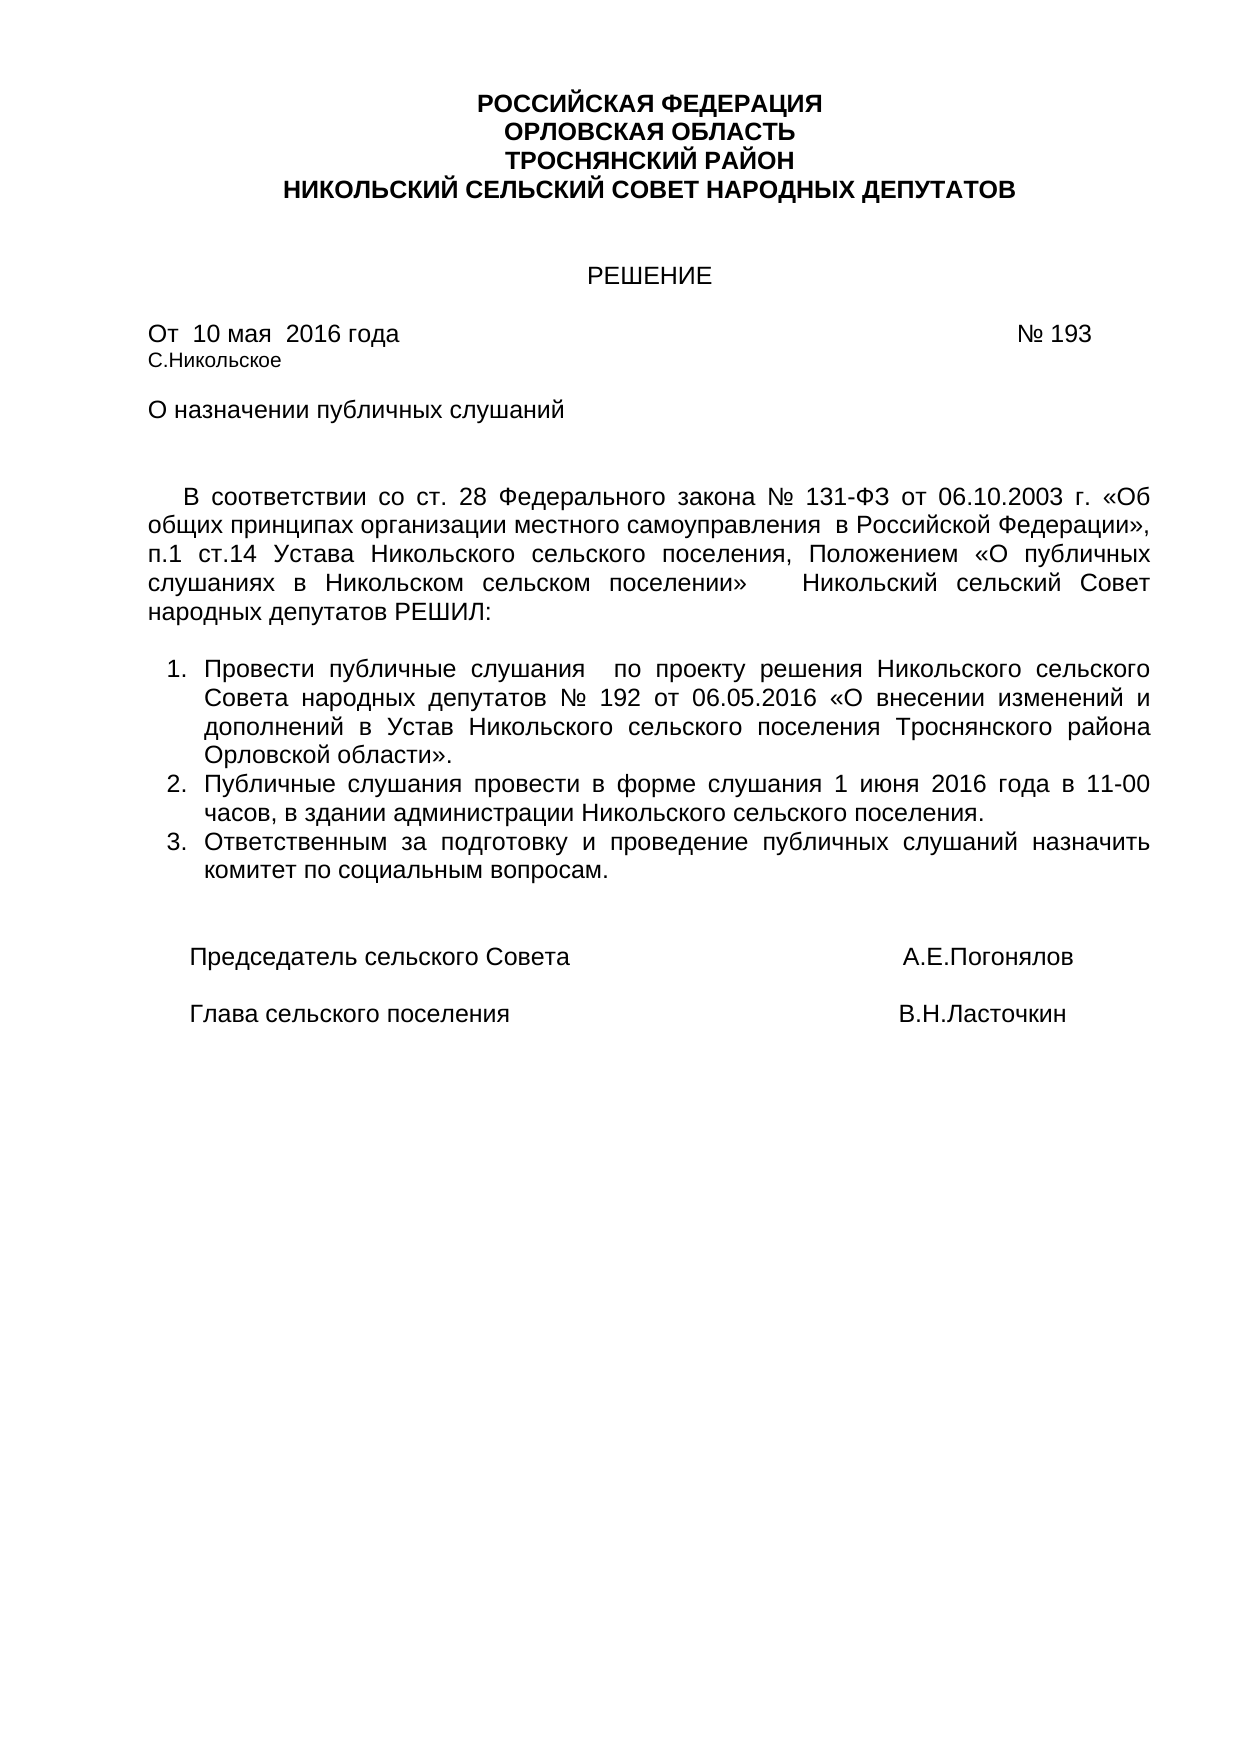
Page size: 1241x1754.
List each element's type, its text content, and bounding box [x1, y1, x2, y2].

text ТРОСНЯНСКИЙ РАЙОН [148, 146, 1152, 175]
text РЕШЕНИЕ [148, 261, 1152, 290]
list Ответственным за подготовку и проведение публичных слушаний назначить комитет по социальным вопросам. [166, 827, 1152, 884]
list Провести публичные слушания по проекту решения Никольского сельского Совета народных депутатов № 192 от 06.05.2016 «О внесении изменений и дополнений в Устав Никольского сельского поселения Троснянского района Орловской области». [166, 654, 1152, 769]
text От 10 мая 2016 года № 193 [148, 319, 1152, 347]
text РОССИЙСКАЯ ФЕДЕРАЦИЯ [148, 89, 1152, 117]
text О назначении публичных слушаний [148, 395, 1152, 424]
list Публичные слушания провести в форме слушания 1 июня 2016 года в 11-00 часов, в здании администрации Никольского сельского поселения. [166, 769, 1152, 827]
text ОРЛОВСКАЯ ОБЛАСТЬ [148, 117, 1152, 146]
text В соответствии со ст. 28 Федерального закона № 131-ФЗ от 06.10.2003 г. «Об общих принципах организации местного самоуправления в Российской Федерации», п.1 ст.14 Устава Никольского сельского поселения, Положением «О публичных слушаниях в Никольском сельском поселении» Никольский сельский Совет народных депутатов РЕШИЛ: [148, 482, 1152, 625]
text НИКОЛЬСКИЙ СЕЛЬСКИЙ СОВЕТ НАРОДНЫХ ДЕПУТАТОВ [148, 175, 1152, 204]
text Председатель сельского Совета А.Е.Погонялов [148, 942, 1152, 970]
text Глава сельского поселения В.Н.Ласточкин [148, 999, 1152, 1028]
text С.Никольское [148, 347, 1152, 371]
